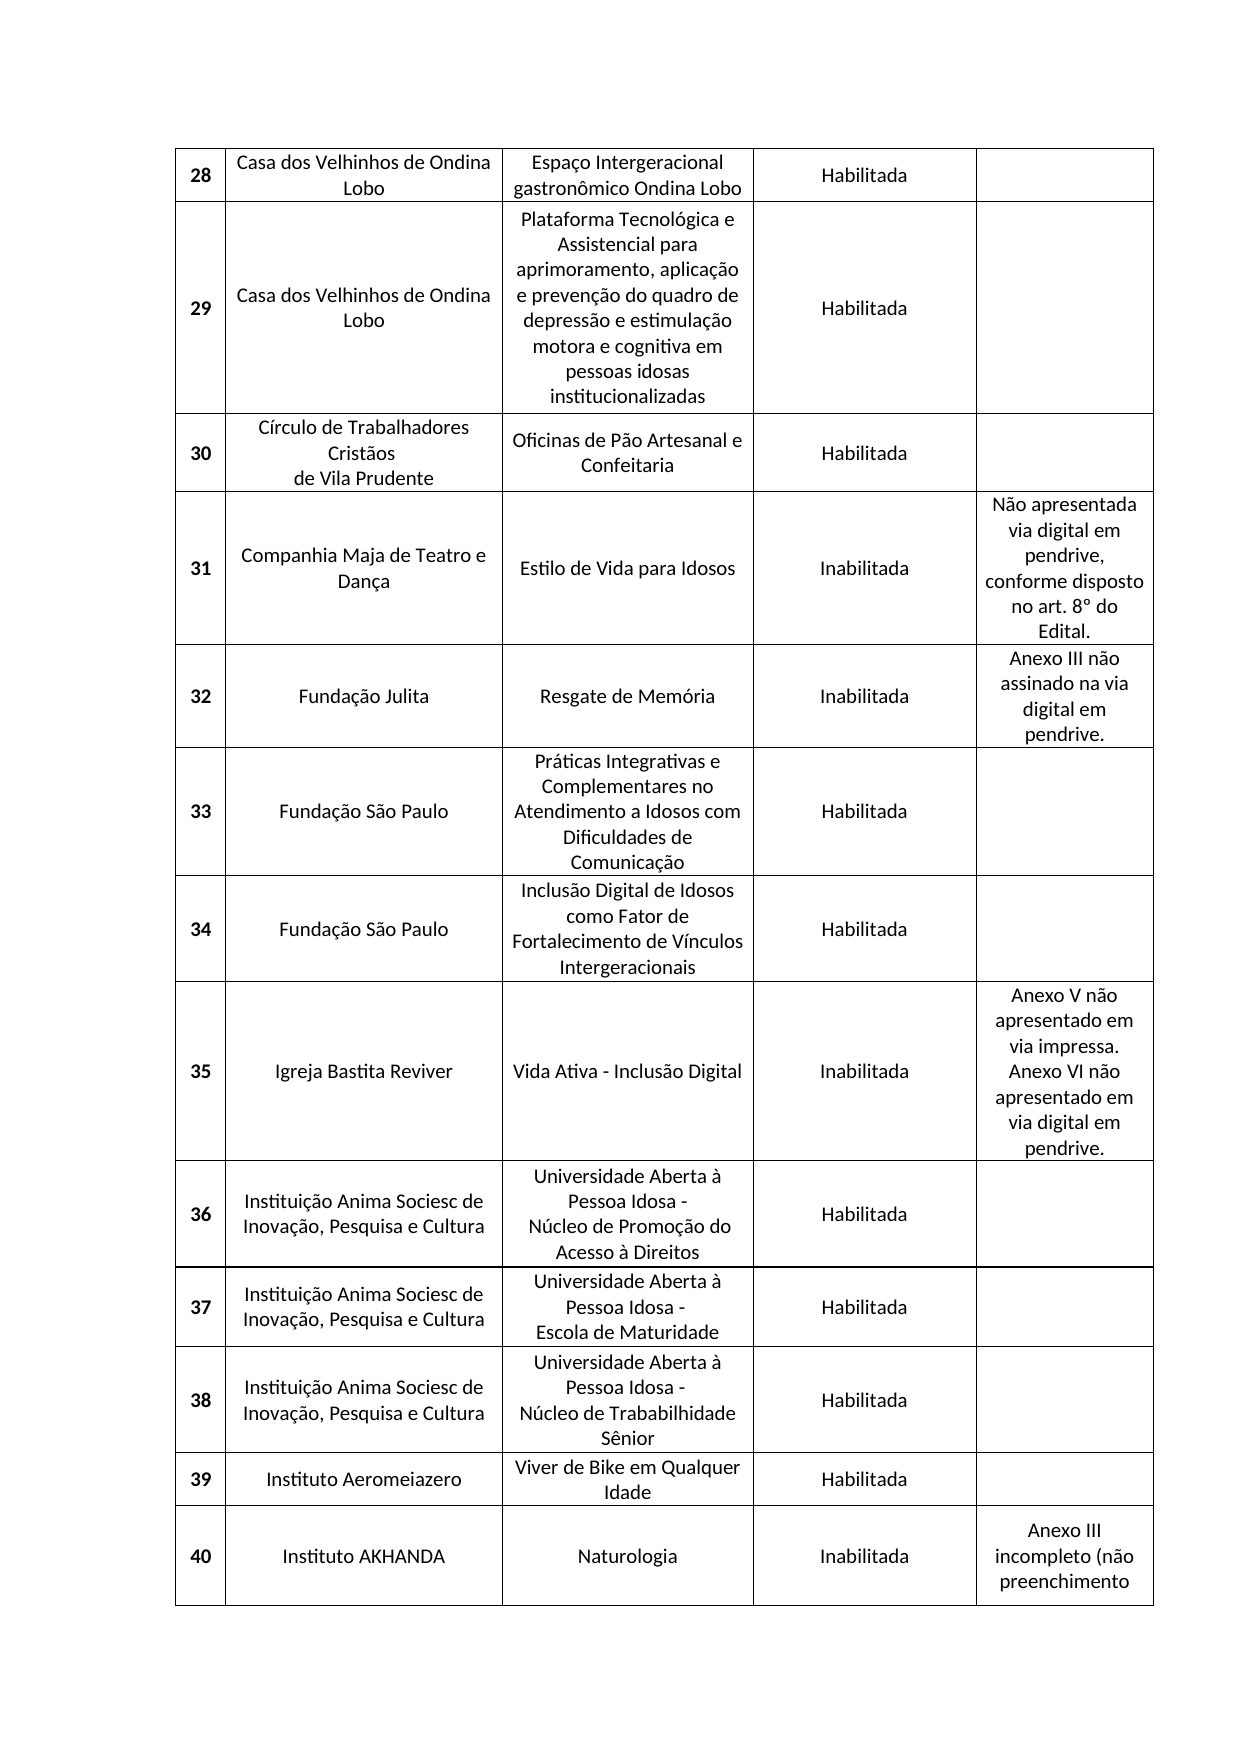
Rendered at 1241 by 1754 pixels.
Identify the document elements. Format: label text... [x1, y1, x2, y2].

table_cell 32 [176, 645, 225, 747]
table_cell Inabilitada [754, 645, 976, 747]
table_cell Vida Ativa - Inclusão Digital [503, 982, 753, 1160]
table_cell [977, 149, 1153, 201]
table_cell 28 [176, 149, 225, 201]
table_cell Resgate de Memória [503, 645, 753, 747]
table_cell Casa dos Velhinhos de Ondina Lobo [226, 149, 502, 201]
table_cell Inabilitada [754, 492, 976, 644]
table_cell Anexo III não assinado na via digital em pendrive. [977, 645, 1153, 747]
table_cell Plataforma Tecnológica e Assistencial para aprimoramento, aplicação e prevenção do quadro de depressão e estimulação motora e cognitiva em pessoas idosas institucionalizadas [503, 202, 753, 413]
table_cell Inabilitada [754, 1506, 976, 1605]
table_cell Casa dos Velhinhos de Ondina Lobo [226, 202, 502, 413]
table_cell Habilitada [754, 202, 976, 413]
table_cell Estilo de Vida para Idosos [503, 492, 753, 644]
table_cell [977, 1268, 1153, 1346]
table_cell [977, 1453, 1153, 1505]
table_cell Habilitada [754, 1453, 976, 1505]
table_cell 39 [176, 1453, 225, 1505]
table_cell Oficinas de Pão Artesanal e Confeitaria [503, 414, 753, 491]
table_cell Espaço Intergeracional gastronômico Ondina Lobo [503, 149, 753, 201]
table_cell 40 [176, 1506, 225, 1605]
table_cell [977, 748, 1153, 875]
table_cell Habilitada [754, 1347, 976, 1452]
table_cell 30 [176, 414, 225, 491]
table_cell Instituição Anima Sociesc de Inovação, Pesquisa e Cultura [226, 1161, 502, 1266]
table_cell 31 [176, 492, 225, 644]
table_cell Habilitada [754, 149, 976, 201]
table_cell Naturologia [503, 1506, 753, 1605]
table_cell 35 [176, 982, 225, 1160]
table_cell Inclusão Digital de Idosos como Fator de Fortalecimento de Vínculos Intergeracionais [503, 876, 753, 981]
table_cell Instituto Aeromeiazero [226, 1453, 502, 1505]
table_cell Instituição Anima Sociesc de Inovação, Pesquisa e Cultura [226, 1347, 502, 1452]
table_cell Anexo V não apresentado em via impressa. Anexo VI não apresentado em via digital em pendrive. [977, 982, 1153, 1160]
table_cell Companhia Maja de Teatro e Dança [226, 492, 502, 644]
table_cell Igreja Bastita Reviver [226, 982, 502, 1160]
table_cell Habilitada [754, 876, 976, 981]
table_cell Habilitada [754, 1268, 976, 1346]
table_cell Círculo de Trabalhadores Cristãos de Vila Prudente [226, 414, 502, 491]
table_cell [977, 1347, 1153, 1452]
table_cell Fundação São Paulo [226, 876, 502, 981]
table_cell 37 [176, 1268, 225, 1346]
table_cell 36 [176, 1161, 225, 1266]
table_cell Fundação São Paulo [226, 748, 502, 875]
table_cell Inabilitada [754, 982, 976, 1160]
table_cell Não apresentada via digital em pendrive, conforme disposto no art. 8º do Edital. [977, 492, 1153, 644]
table_cell Instituição Anima Sociesc de Inovação, Pesquisa e Cultura [226, 1268, 502, 1346]
table_cell 34 [176, 876, 225, 981]
table_cell Práticas Integrativas e Complementares no Atendimento a Idosos com Dificuldades de Comunicação [503, 748, 753, 875]
table_cell Instituto AKHANDA [226, 1506, 502, 1605]
table_cell Habilitada [754, 748, 976, 875]
table_cell Fundação Julita [226, 645, 502, 747]
table_cell 33 [176, 748, 225, 875]
table_cell 29 [176, 202, 225, 413]
table_cell Viver de Bike em Qualquer Idade [503, 1453, 753, 1505]
table_cell [977, 876, 1153, 981]
table_cell [977, 1161, 1153, 1266]
table_cell Universidade Aberta à Pessoa Idosa - Núcleo de Trababilhidade Sênior [503, 1347, 753, 1452]
table_cell [977, 202, 1153, 413]
table_cell [977, 414, 1153, 491]
table_cell Universidade Aberta à Pessoa Idosa - Escola de Maturidade [503, 1268, 753, 1346]
table_cell Habilitada [754, 1161, 976, 1266]
table_cell 38 [176, 1347, 225, 1452]
table_cell Universidade Aberta à Pessoa Idosa - Núcleo de Promoção do Acesso à Direitos [503, 1161, 753, 1266]
table_cell Habilitada [754, 414, 976, 491]
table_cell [977, 1506, 1153, 1605]
